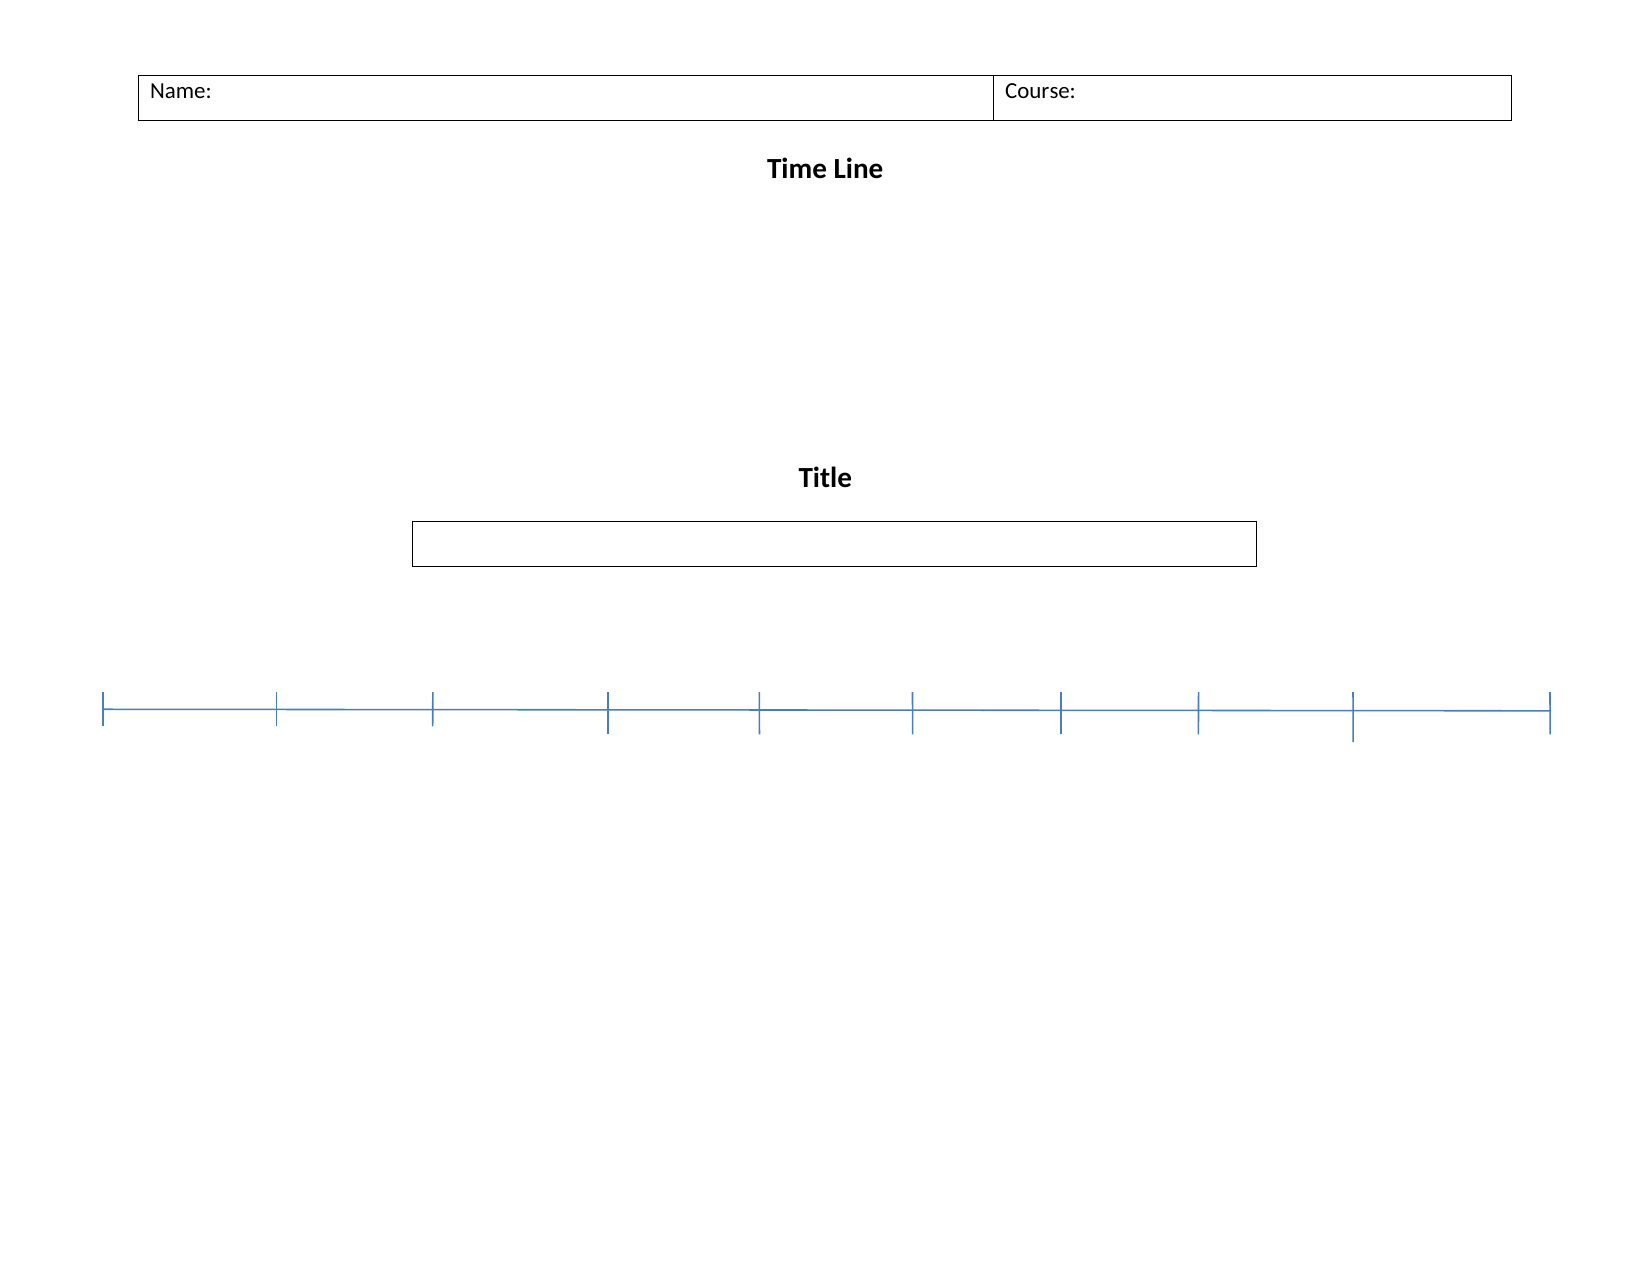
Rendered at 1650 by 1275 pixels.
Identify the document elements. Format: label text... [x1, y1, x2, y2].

text Title [150, 459, 1500, 494]
table_header [413, 522, 1256, 566]
text Time Line [150, 150, 1500, 186]
